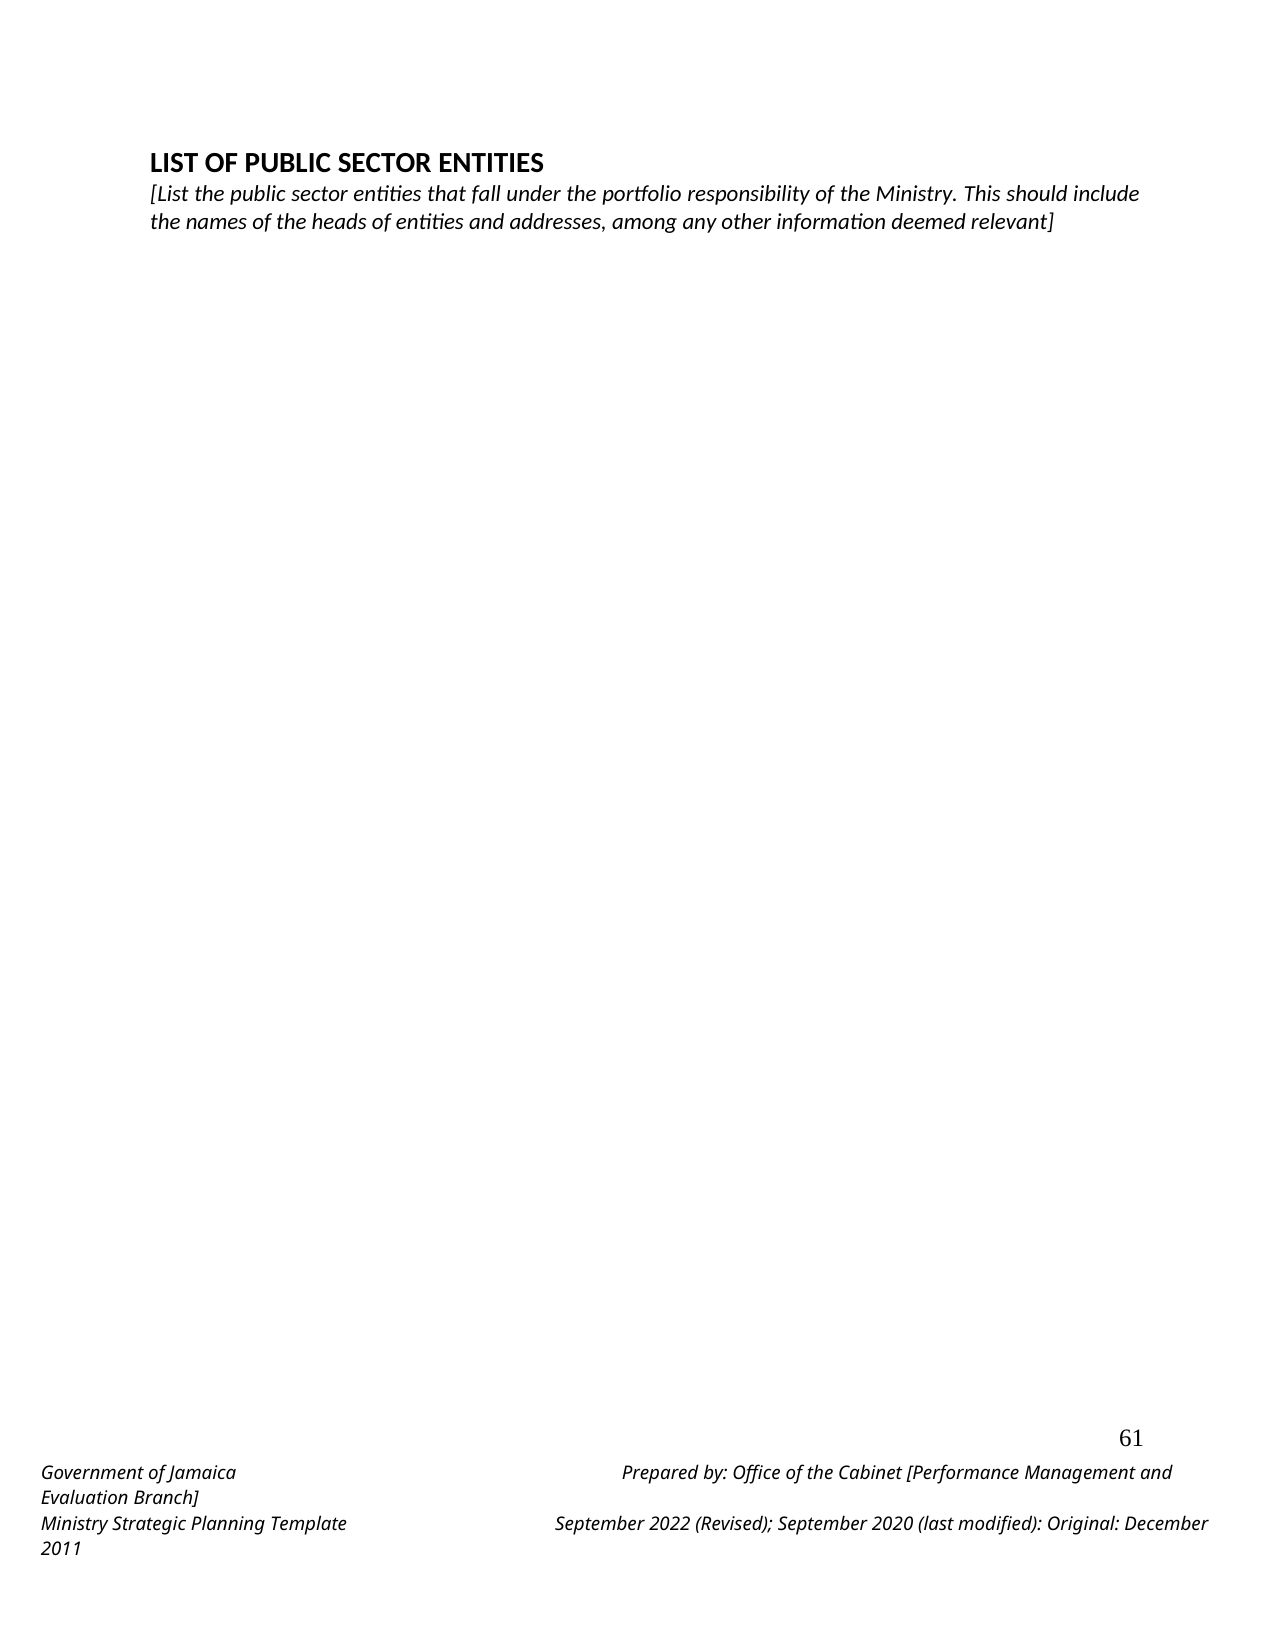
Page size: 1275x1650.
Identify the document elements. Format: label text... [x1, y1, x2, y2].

text LIST OF PUBLIC SECTOR ENTITIES [150, 144, 1144, 179]
text [List the public sector entities that fall under the portfolio responsibility of the Ministry. This should include the names of the heads of entities and addresses, among any other information deemed relevant] [150, 179, 1144, 235]
